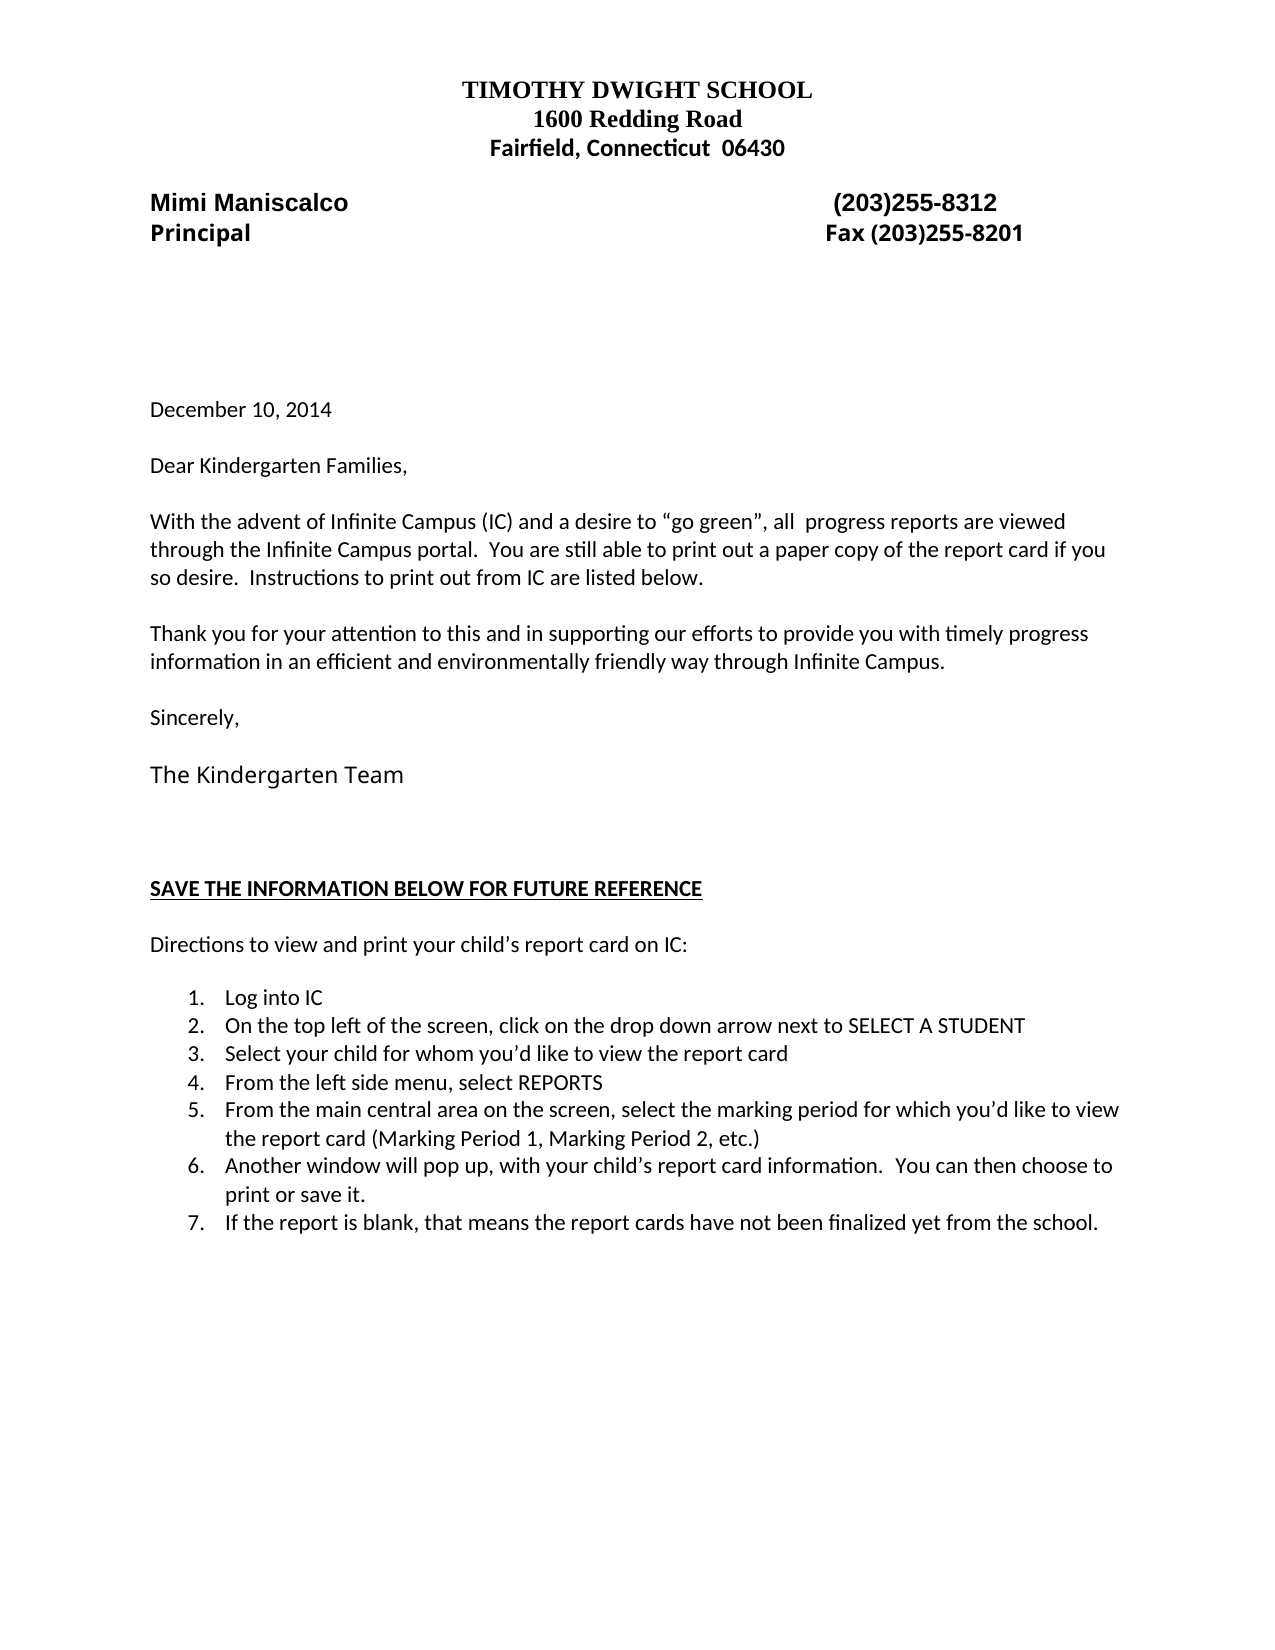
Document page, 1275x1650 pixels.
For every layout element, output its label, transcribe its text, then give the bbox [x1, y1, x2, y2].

subtitle Mimi Maniscalco (203)255-8312 [150, 188, 1125, 217]
list On the top left of the screen, click on the drop down arrow next to SELECT A STUDENT [187, 1012, 1125, 1039]
list Another window will pop up, with your child’s report card information. You can then choose to print or save it. [187, 1152, 1125, 1208]
list From the main central area on the screen, select the marking period for which you’d like to view the report card (Marking Period 1, Marking Period 2, etc.) [187, 1096, 1125, 1152]
list Log into IC [187, 983, 1125, 1012]
text December 10, 2014 [150, 395, 1125, 423]
text The Kindergarten Team [150, 759, 1125, 790]
text Sincerely, [150, 703, 1125, 731]
text Dear Kindergarten Families, [150, 451, 1125, 479]
list If the report is blank, that means the report cards have not been finalized yet from the school. [187, 1208, 1125, 1236]
text Thank you for your attention to this and in supporting our efforts to provide you with timely progress information in an efficient and environmentally friendly way through Infinite Campus. [150, 619, 1125, 675]
text With the advent of Infinite Campus (IC) and a desire to “go green”, all progress reports are viewed through the Infinite Campus portal. You are still able to print out a paper copy of the report card if you so desire. Instructions to print out from IC are listed below. [150, 507, 1125, 591]
text Principal Fax (203)255-8201 [150, 217, 1125, 248]
text Directions to view and print your child’s report card on IC: [150, 931, 1125, 958]
list From the left side menu, select REPORTS [187, 1068, 1125, 1096]
subtitle 1600 Redding Road [150, 104, 1125, 132]
text SAVE THE INFORMATION BELOW FOR FUTURE REFERENCE [150, 874, 1125, 902]
title TIMOTHY DWIGHT SCHOOL [150, 75, 1125, 104]
list Select your child for whom you’d like to view the report card [187, 1039, 1125, 1068]
text Fairfield, Connecticut 06430 [150, 132, 1125, 163]
